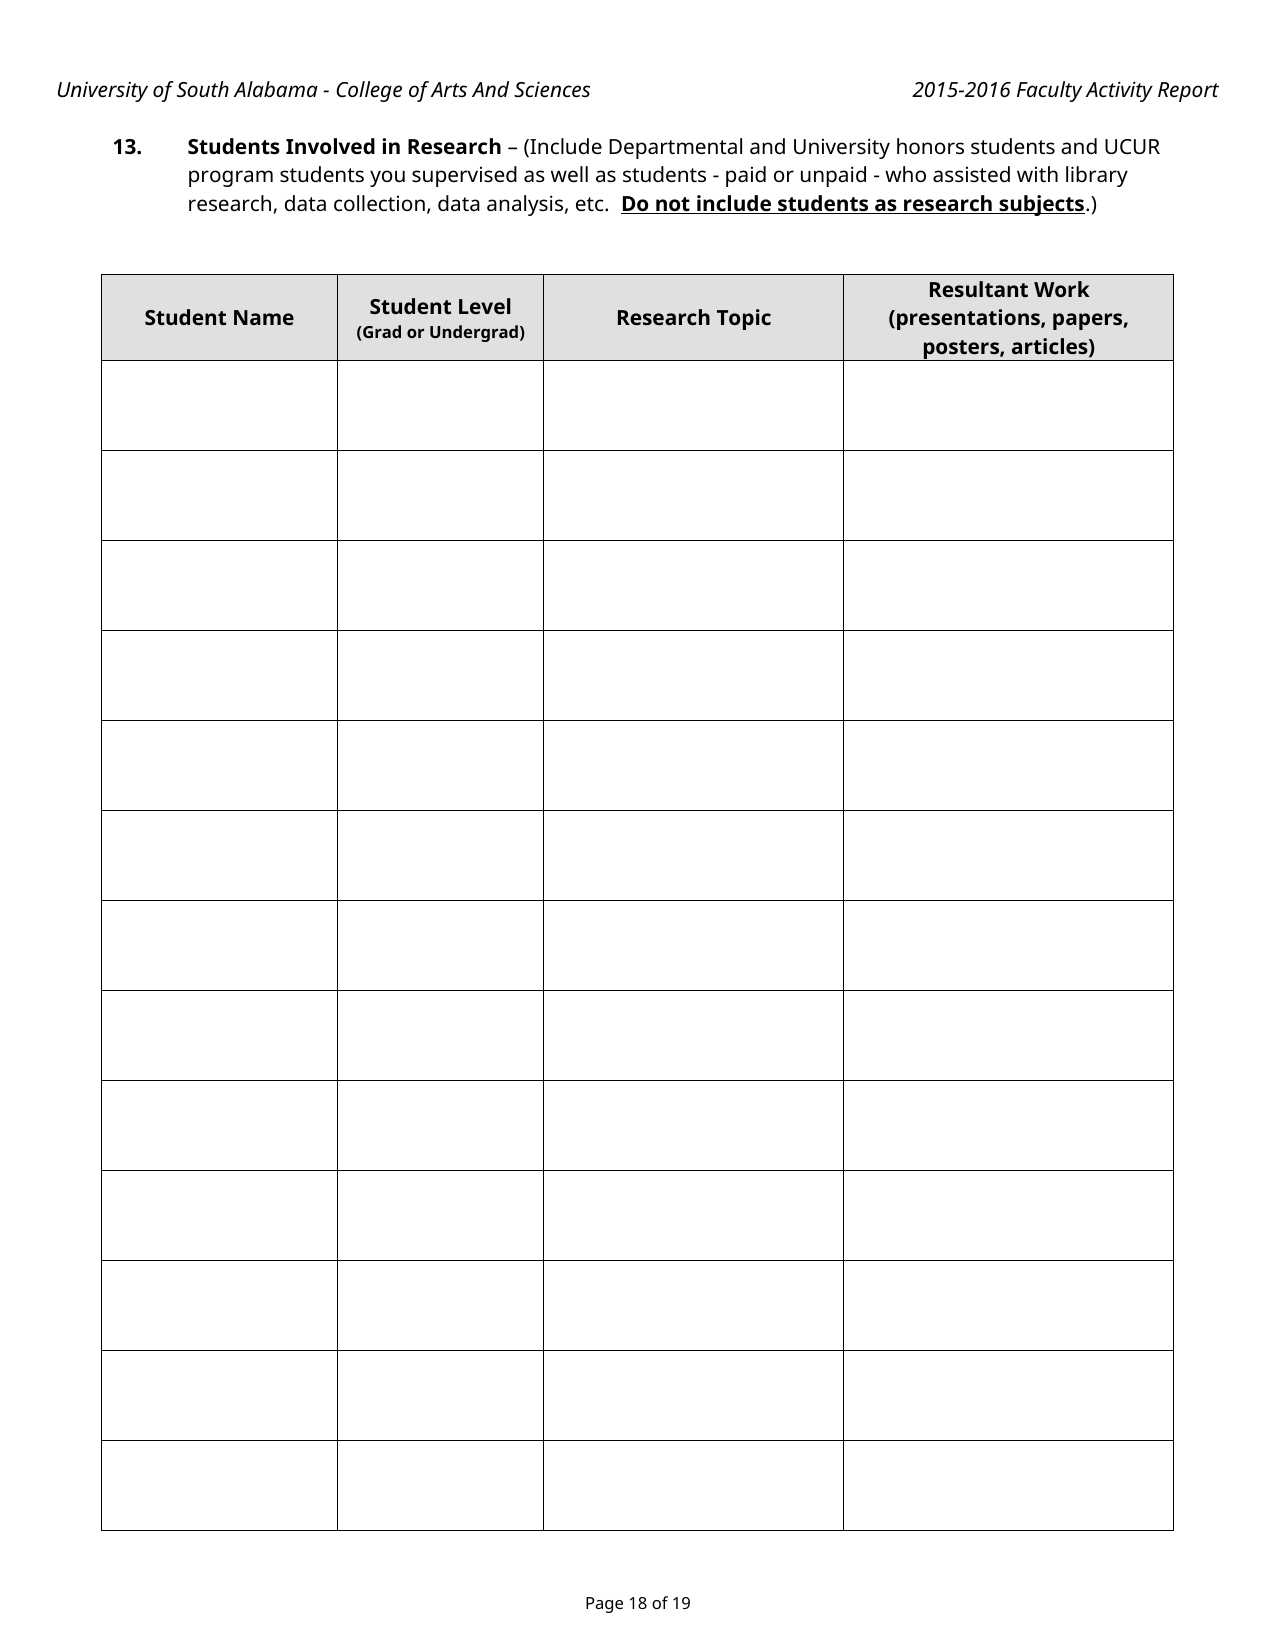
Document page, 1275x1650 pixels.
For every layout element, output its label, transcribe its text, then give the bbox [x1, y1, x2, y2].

table_cell [102, 991, 337, 1080]
table_cell [338, 1171, 543, 1260]
table_header Research Topic [544, 275, 843, 360]
table_cell [844, 1081, 1173, 1170]
table_cell [544, 361, 843, 450]
table_cell [844, 541, 1173, 630]
table_cell [844, 901, 1173, 990]
table_cell [338, 901, 543, 990]
table_cell [544, 1171, 843, 1260]
table_cell [102, 631, 337, 720]
table_cell [844, 991, 1173, 1080]
table_header Resultant Work (presentations, papers, posters, articles) [844, 275, 1173, 360]
table_cell [844, 811, 1173, 900]
table_cell [338, 1441, 543, 1530]
table_cell [844, 1351, 1173, 1440]
table_cell [338, 721, 543, 810]
table_cell [544, 721, 843, 810]
table_cell [338, 631, 543, 720]
table_cell [844, 451, 1173, 540]
table_cell [844, 721, 1173, 810]
table_cell [102, 541, 337, 630]
table_cell [338, 361, 543, 450]
table_cell [544, 811, 843, 900]
table_cell [338, 991, 543, 1080]
table_cell [844, 1171, 1173, 1260]
table_cell [544, 991, 843, 1080]
table_cell [102, 1171, 337, 1260]
table_cell [102, 811, 337, 900]
list Students Involved in Research – (Include Departmental and University honors students and UCUR program students you supervised as well as students - paid or unpaid - who assisted with library research, data collection, data analysis, etc. Do not include students as research subjects.) [112, 132, 1162, 217]
table_cell [544, 631, 843, 720]
table_cell [102, 1081, 337, 1170]
table_cell [102, 1351, 337, 1440]
table_header Student Name [102, 275, 337, 360]
table_cell [544, 451, 843, 540]
table_cell [544, 1351, 843, 1440]
table_cell [102, 901, 337, 990]
table_cell [844, 1441, 1173, 1530]
table_cell [544, 901, 843, 990]
table_cell [102, 1441, 337, 1530]
table_cell [844, 631, 1173, 720]
table_cell [338, 811, 543, 900]
table_cell [544, 541, 843, 630]
table_cell [544, 1261, 843, 1350]
table_cell [844, 1261, 1173, 1350]
table_cell [544, 1441, 843, 1530]
table_cell [844, 361, 1173, 450]
table_cell [102, 721, 337, 810]
table_cell [338, 1261, 543, 1350]
table_cell [338, 451, 543, 540]
table_cell [102, 451, 337, 540]
table_cell [338, 1081, 543, 1170]
table_cell [338, 1351, 543, 1440]
table_cell [102, 1261, 337, 1350]
table_header Student Level (Grad or Undergrad) [338, 275, 543, 360]
table_cell [338, 541, 543, 630]
table_cell [102, 361, 337, 450]
table_cell [544, 1081, 843, 1170]
